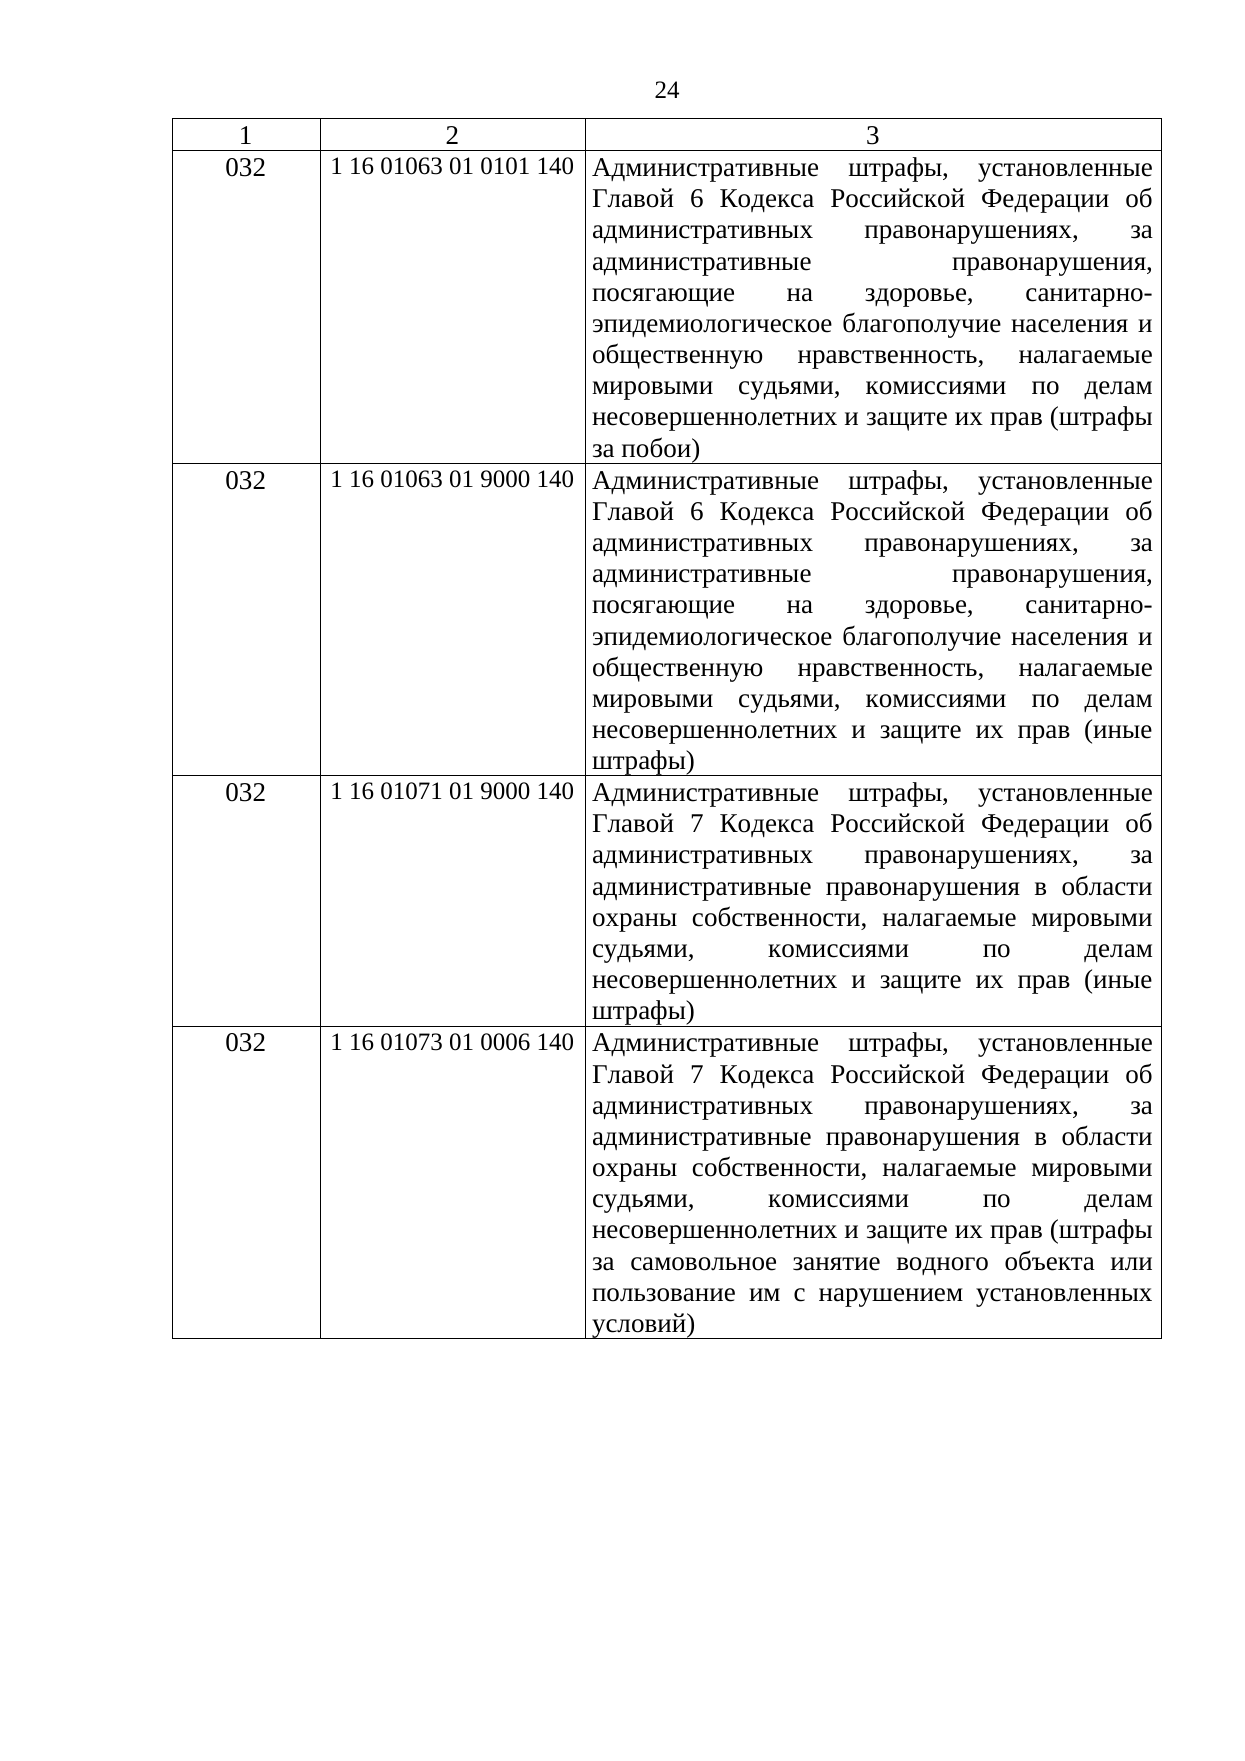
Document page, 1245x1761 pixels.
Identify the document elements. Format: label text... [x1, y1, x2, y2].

table_cell 032 [173, 1027, 320, 1338]
table_header 2 [321, 119, 585, 150]
table_cell 1 16 01063 01 0101 140 [321, 151, 585, 463]
table_cell 1 16 01063 01 9000 140 [321, 464, 585, 775]
table_cell 1 16 01071 01 9000 140 [321, 776, 585, 1026]
table_cell 032 [173, 151, 320, 463]
table_header 1 [173, 119, 320, 150]
table_cell 032 [173, 464, 320, 775]
table_cell Административные штрафы, установленные Главой 7 Кодекса Российской Федерации об административных правонарушениях, за административные правонарушения в области охраны собственности, налагаемые мировыми судьями, комиссиями по делам несовершеннолетних и защите их прав (штрафы за самовольное занятие водного объекта или пользование им с нарушением установленных условий) [586, 1027, 1161, 1338]
table_cell 032 [173, 776, 320, 1026]
table_header 3 [586, 119, 1161, 150]
table_cell 1 16 01073 01 0006 140 [321, 1027, 585, 1338]
table_cell Административные штрафы, установленные Главой 6 Кодекса Российской Федерации об административных правонарушениях, за административные правонарушения, посягающие на здоровье, санитарно-эпидемиологическое благополучие населения и общественную нравственность, налагаемые мировыми судьями, комиссиями по делам несовершеннолетних и защите их прав (штрафы за побои) [586, 151, 1161, 463]
table_cell Административные штрафы, установленные Главой 7 Кодекса Российской Федерации об административных правонарушениях, за административные правонарушения в области охраны собственности, налагаемые мировыми судьями, комиссиями по делам несовершеннолетних и защите их прав (иные штрафы) [586, 776, 1161, 1026]
table_cell Административные штрафы, установленные Главой 6 Кодекса Российской Федерации об административных правонарушениях, за административные правонарушения, посягающие на здоровье, санитарно-эпидемиологическое благополучие населения и общественную нравственность, налагаемые мировыми судьями, комиссиями по делам несовершеннолетних и защите их прав (иные штрафы) [586, 464, 1161, 775]
